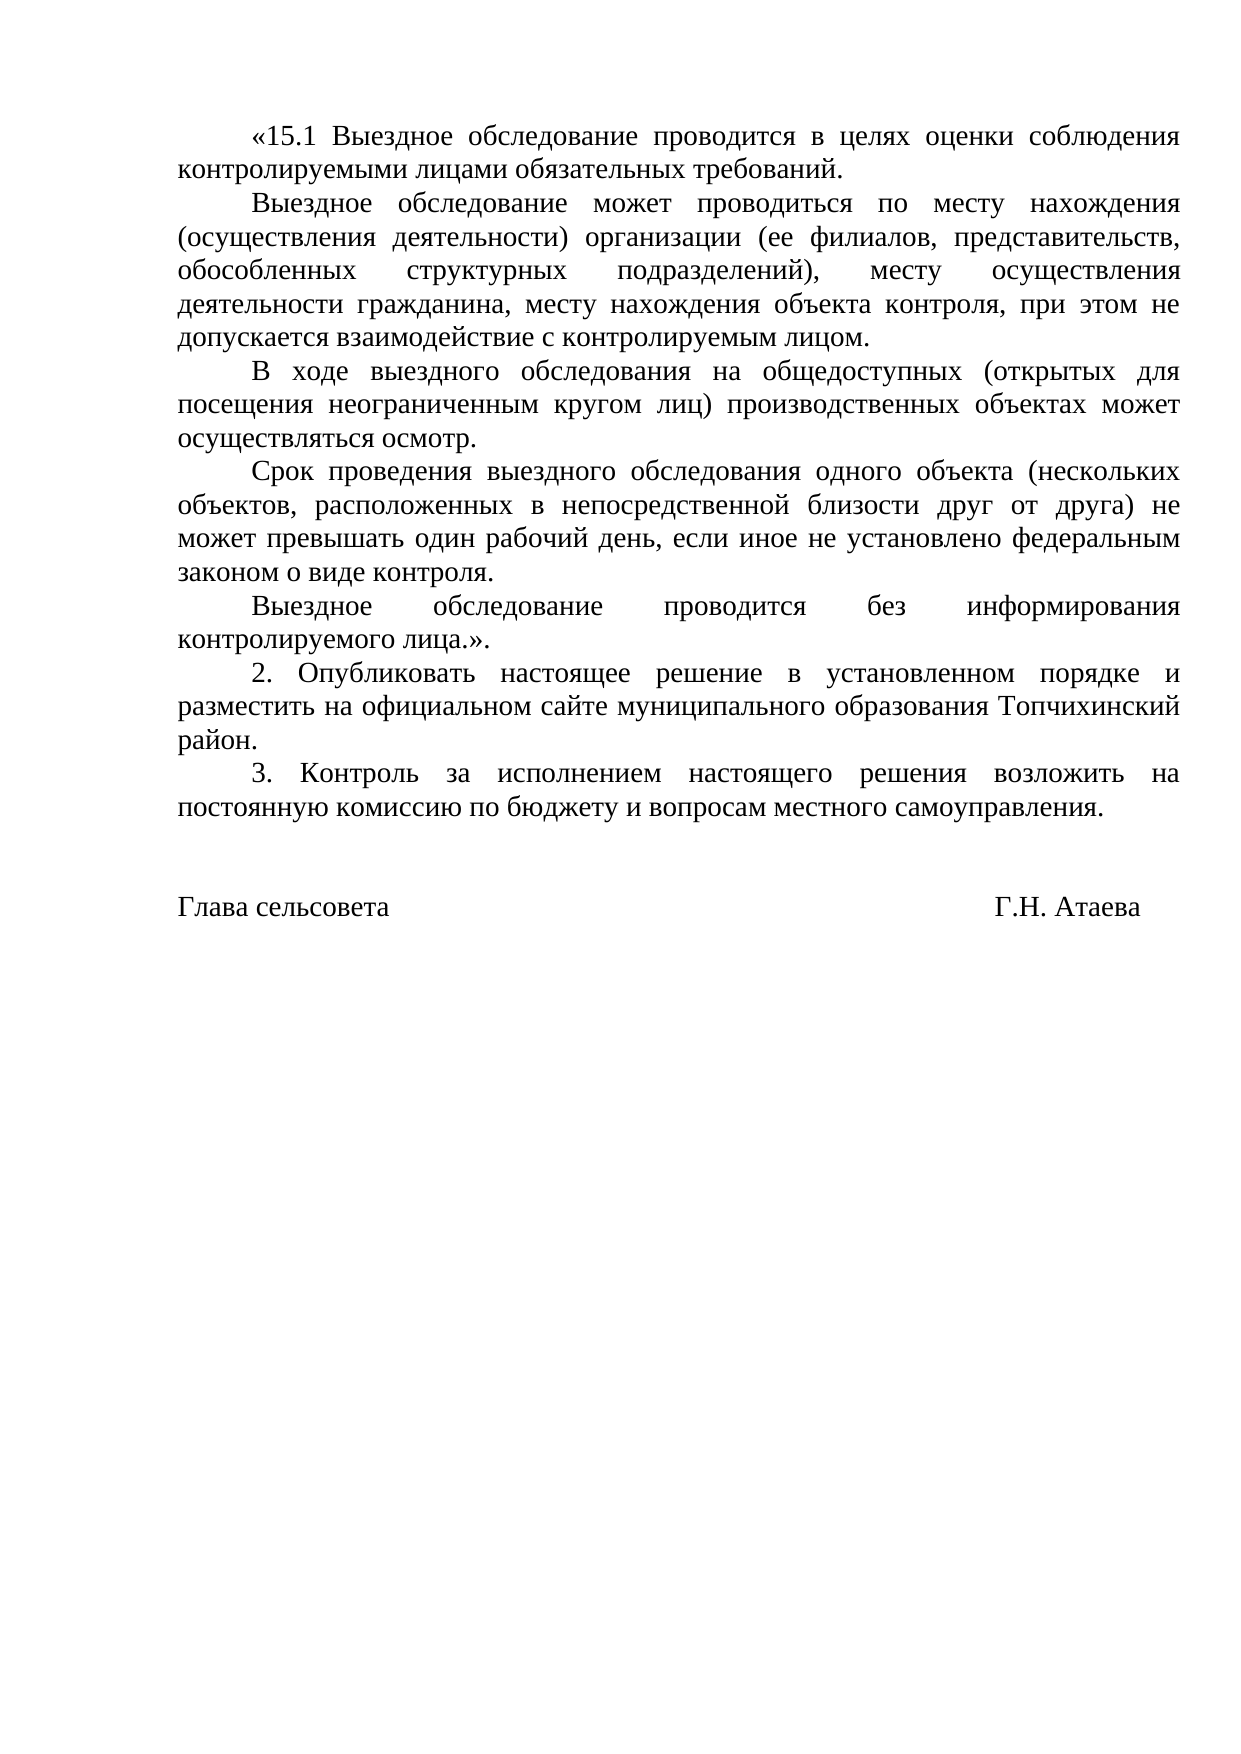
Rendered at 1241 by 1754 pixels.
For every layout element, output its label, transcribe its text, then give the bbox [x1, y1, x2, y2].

text Срок проведения выездного обследования одного объекта (нескольких объектов, расположенных в непосредственной близости друг от друга) не может превышать один рабочий день, если иное не установлено федеральным законом о виде контроля. [177, 453, 1181, 588]
text В ходе выездного обследования на общедоступных (открытых для посещения неограниченным кругом лиц) производственных объектах может осуществляться осмотр. [177, 353, 1181, 453]
text «15.1 Выездное обследование проводится в целях оценки соблюдения контролируемыми лицами обязательных требований. [177, 118, 1181, 185]
text Глава сельсовета Г.Н. Атаева [177, 889, 1181, 923]
text 2. Опубликовать настоящее решение в установленном порядке и разместить на официальном сайте муниципального образования Топчихинский район. [177, 655, 1181, 755]
text 3. Контроль за исполнением настоящего решения возложить на постоянную комиссию по бюджету и вопросам местного самоуправления. [177, 755, 1181, 822]
text Выездное обследование может проводиться по месту нахождения (осуществления деятельности) организации (ее филиалов, представительств, обособленных структурных подразделений), месту осуществления деятельности гражданина, месту нахождения объекта контроля, при этом не допускается взаимодействие с контролируемым лицом. [177, 185, 1181, 353]
text Выездное обследование проводится без информирования контролируемого лица.». [177, 588, 1181, 655]
